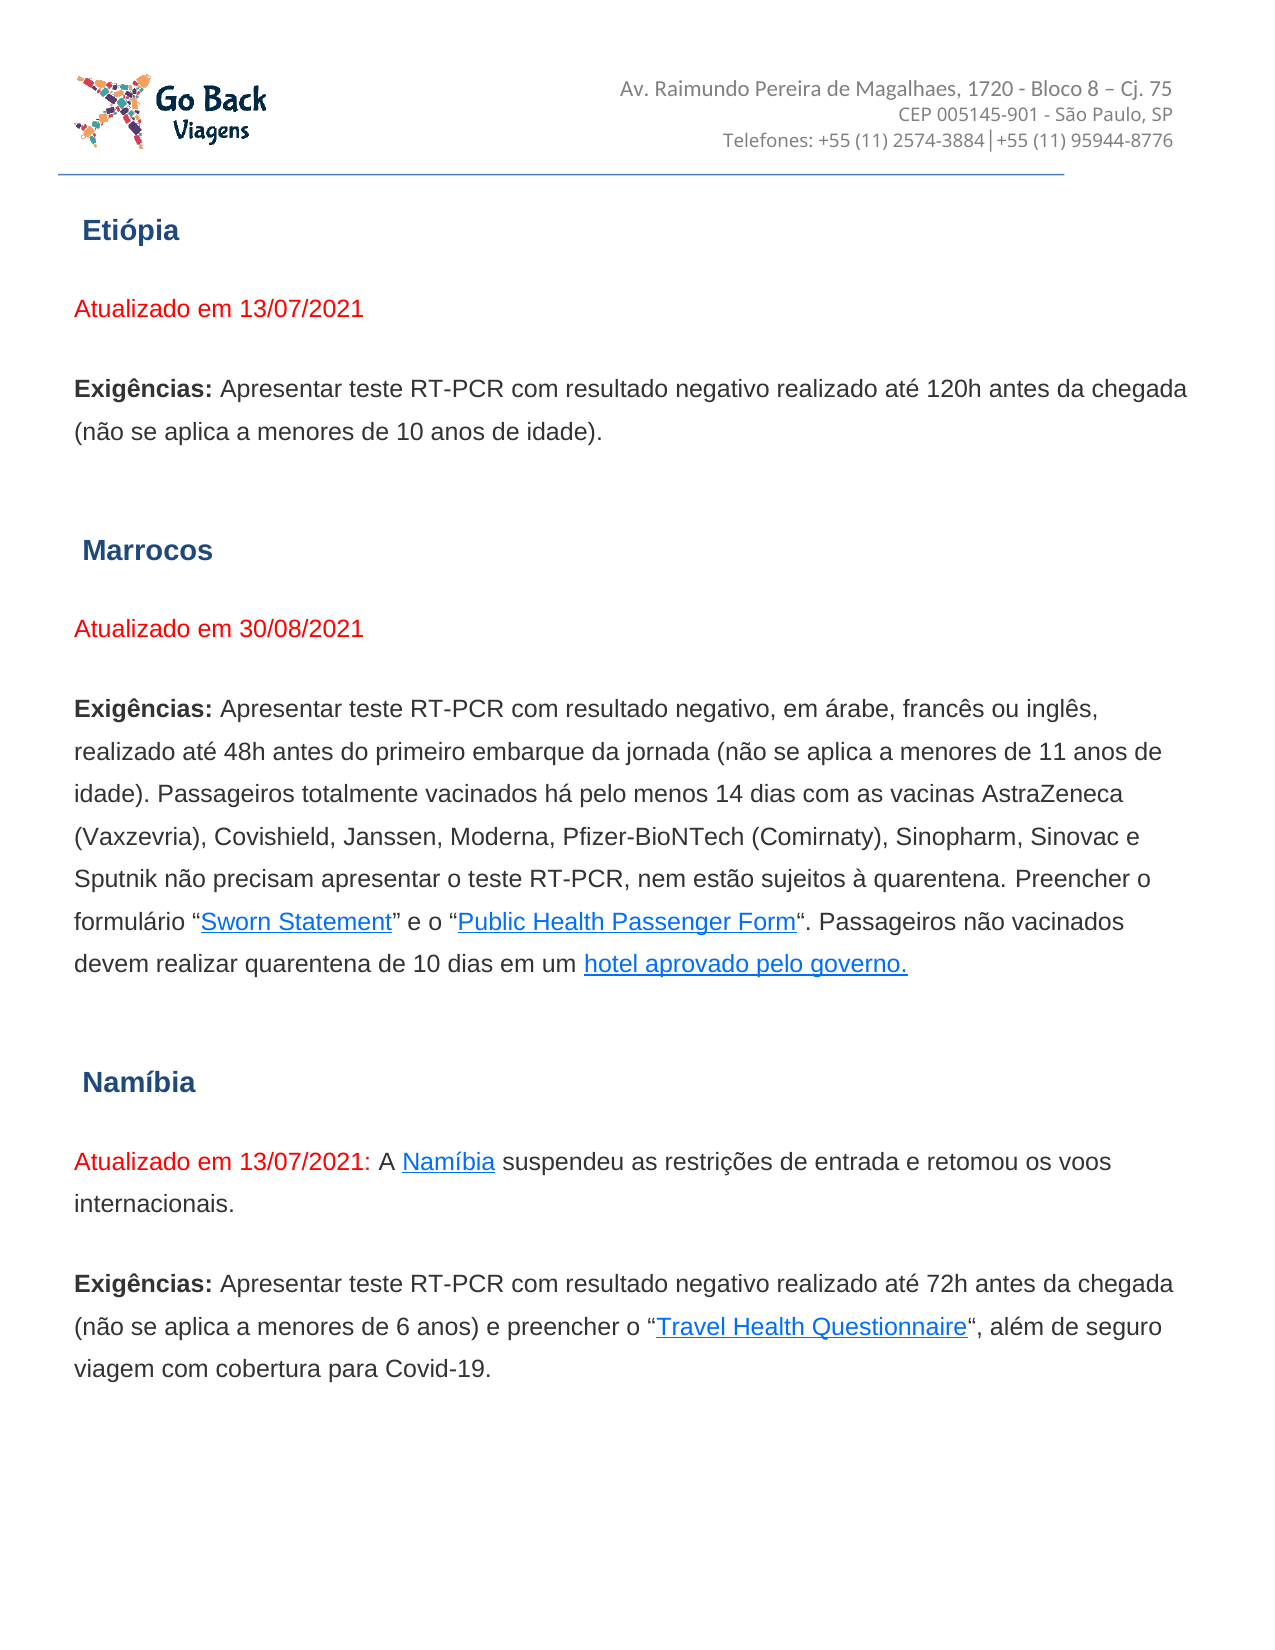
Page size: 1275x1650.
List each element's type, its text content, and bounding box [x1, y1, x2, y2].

text Atualizado em 13/07/2021 [74, 281, 1196, 323]
subtitle Marrocos [74, 524, 1196, 566]
text Exigências: Apresentar teste RT-PCR com resultado negativo realizado até 120h antes da chegada (não se aplica a menores de 10 anos de idade). [74, 361, 1196, 446]
text Atualizado em 30/08/2021 [74, 601, 1196, 643]
subtitle Namíbia [74, 1056, 1196, 1099]
text Atualizado em 13/07/2021: A Namíbia suspendeu as restrições de entrada e retomou os voos internacionais. [74, 1133, 1196, 1218]
text Exigências: Apresentar teste RT-PCR com resultado negativo, em árabe, francês ou inglês, realizado até 48h antes do primeiro embarque da jornada (não se aplica a menores de 11 anos de idade). Passageiros totalmente vacinados há pelo menos 14 dias com as vacinas AstraZeneca (Vaxzevria), Covishield, Janssen, Moderna, Pfizer-BioNTech (Comirnaty), Sinopharm, Sinovac e Sputnik não precisam apresentar o teste RT-PCR, nem estão sujeitos à quarentena. Preencher o formulário “Sworn Statement” e o “Public Health Passenger Form“. Passageiros não vacinados devem realizar quarentena de 10 dias em um hotel aprovado pelo governo. [74, 681, 1196, 978]
picture [73, 74, 267, 149]
text Exigências: Apresentar teste RT-PCR com resultado negativo realizado até 72h antes da chegada (não se aplica a menores de 6 anos) e preencher o “Travel Health Questionnaire“, além de seguro viagem com cobertura para Covid-19. [74, 1256, 1196, 1383]
subtitle Etiópia [74, 204, 1196, 246]
